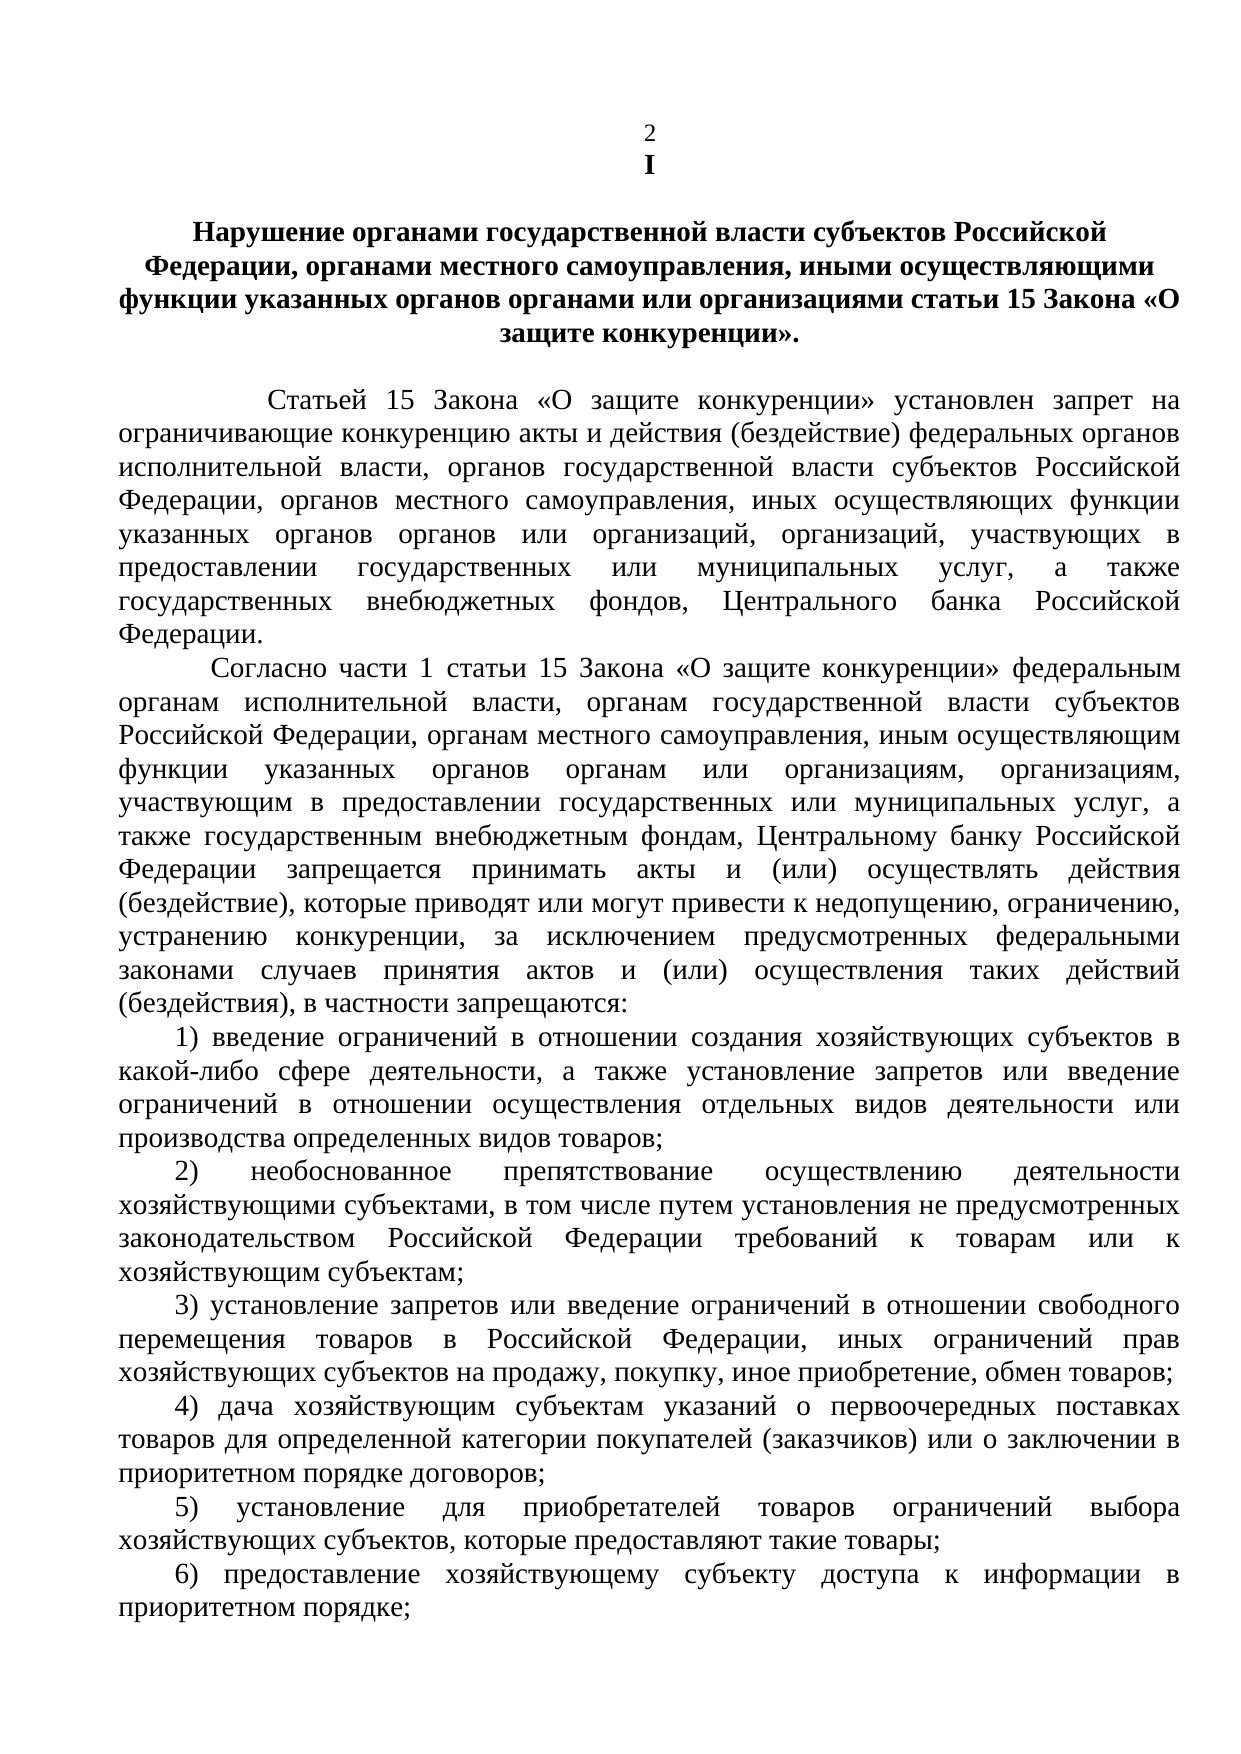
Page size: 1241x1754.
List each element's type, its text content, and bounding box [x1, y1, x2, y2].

text Нарушение органами государственной власти субъектов Российской Федерации, органами местного самоуправления, иными осуществляющими функции указанных органов органами или организациями статьи 15 Закона «О защите конкуренции». [118, 214, 1181, 348]
text 3) установление запретов или введение ограничений в отношении свободного перемещения товаров в Российской Федерации, иных ограничений прав хозяйствующих субъектов на продажу, покупку, иное приобретение, обмен товаров; [118, 1287, 1181, 1388]
text 6) предоставление хозяйствующему субъекту доступа к информации в приоритетном порядке; [118, 1556, 1181, 1623]
text Согласно части 1 статьи 15 Закона «О защите конкуренции» федеральным органам исполнительной власти, органам государственной власти субъектов Российской Федерации, органам местного самоуправления, иным осуществляющим функции указанных органов органам или организациям, организациям, участвующим в предоставлении государственных или муниципальных услуг, а также государственным внебюджетным фондам, Центральному банку Российской Федерации запрещается принимать акты и (или) осуществлять действия (бездействие), которые приводят или могут привести к недопущению, ограничению, устранению конкуренции, за исключением предусмотренных федеральными законами случаев принятия актов и (или) осуществления таких действий (бездействия), в частности запрещаются: [118, 650, 1181, 1019]
text 1) введение ограничений в отношении создания хозяйствующих субъектов в какой-либо сфере деятельности, а также установление запретов или введение ограничений в отношении осуществления отдельных видов деятельности или производства определенных видов товаров; [118, 1019, 1181, 1153]
text 2) необоснованное препятствование осуществлению деятельности хозяйствующими субъектами, в том числе путем установления не предусмотренных законодательством Российской Федерации требований к товарам или к хозяйствующим субъектам; [118, 1153, 1181, 1287]
text 4) дача хозяйствующим субъектам указаний о первоочередных поставках товаров для определенной категории покупателей (заказчиков) или о заключении в приоритетном порядке договоров; [118, 1388, 1181, 1489]
list I [118, 147, 1181, 180]
text 5) установление для приобретателей товаров ограничений выбора хозяйствующих субъектов, которые предоставляют такие товары; [118, 1489, 1181, 1556]
list Статьей 15 Закона «О защите конкуренции» установлен запрет на ограничивающие конкуренцию акты и действия (бездействие) федеральных органов исполнительной власти, органов государственной власти субъектов Российской Федерации, органов местного самоуправления, иных осуществляющих функции указанных органов органов или организаций, организаций, участвующих в предоставлении государственных или муниципальных услуг, а также государственных внебюджетных фондов, Центрального банка Российской Федерации. [118, 382, 1181, 650]
